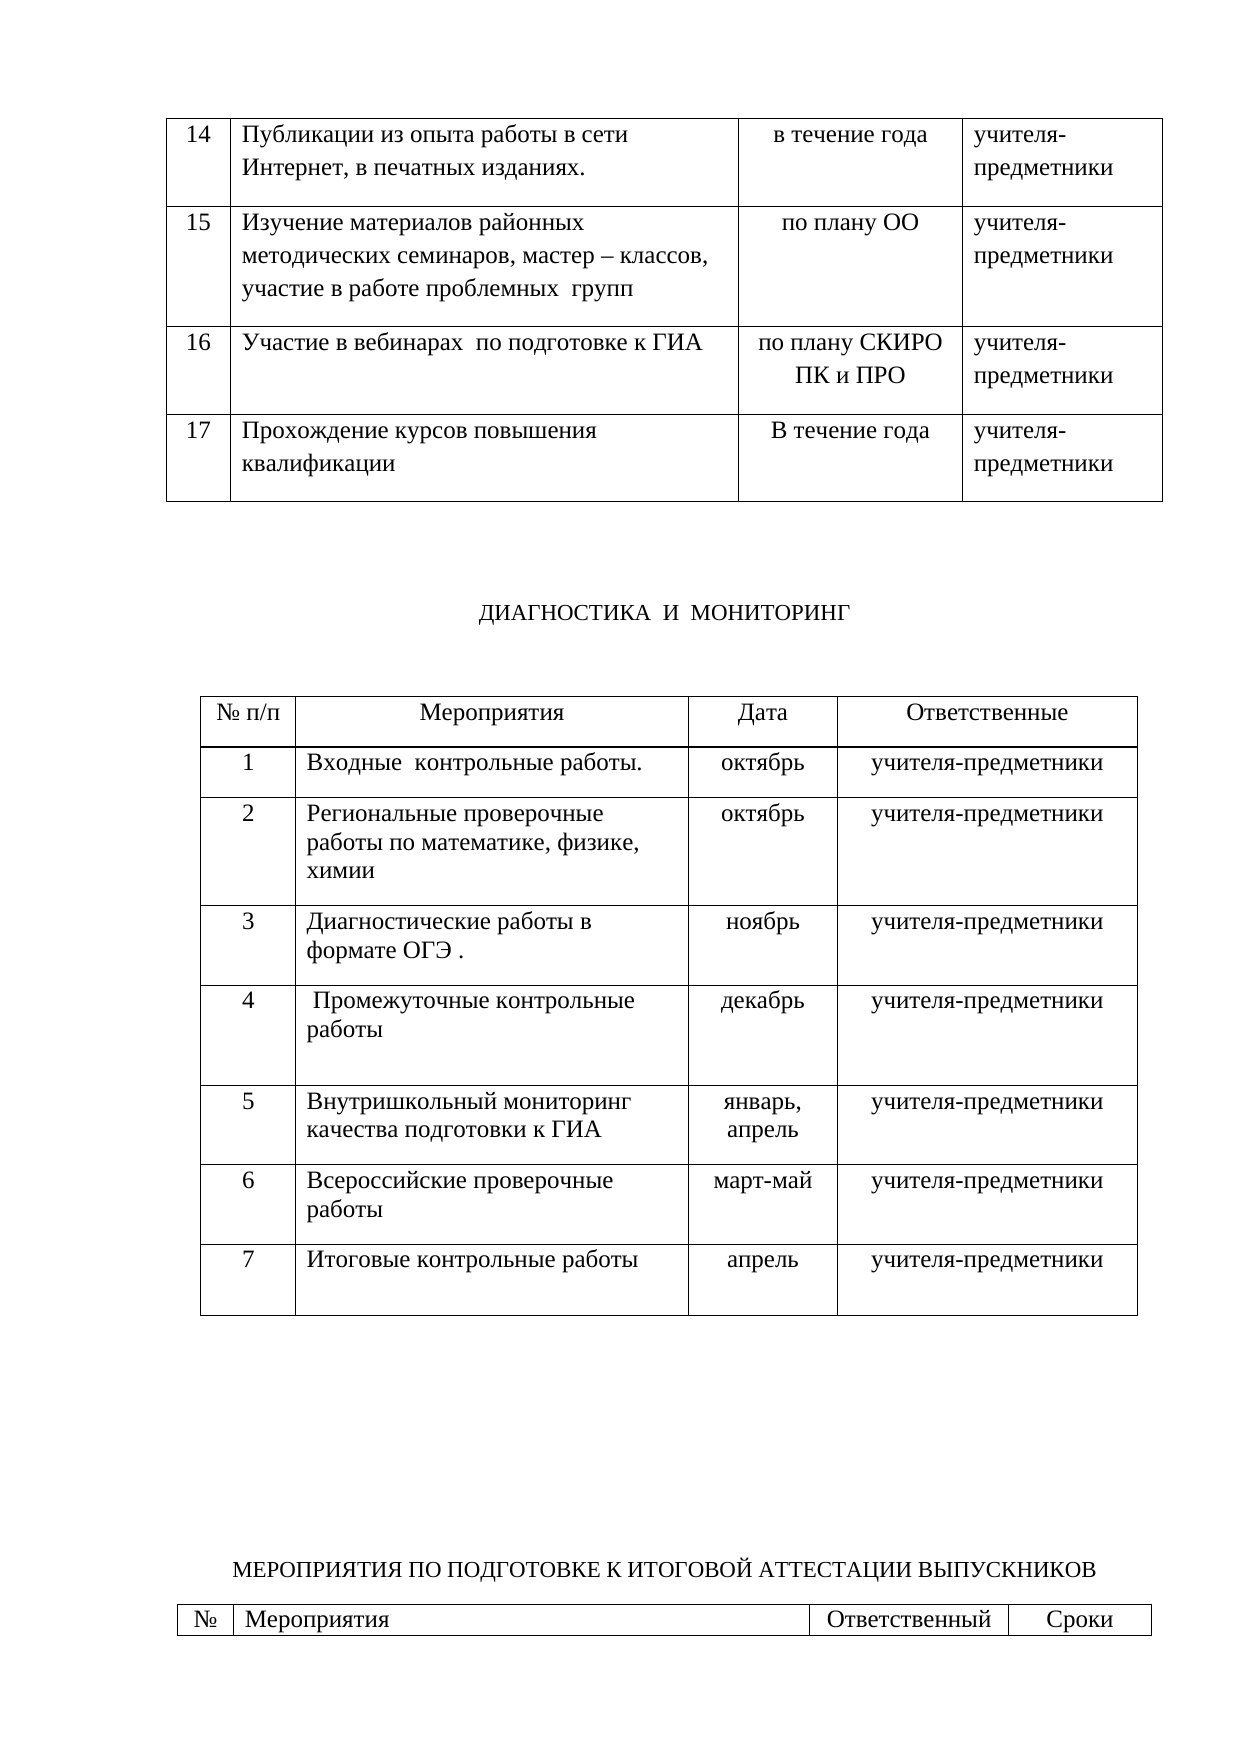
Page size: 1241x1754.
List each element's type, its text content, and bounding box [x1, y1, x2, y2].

table_cell Участие в вебинарах по подготовке к ГИА [231, 327, 738, 414]
table_cell учителя-предметники [838, 906, 1137, 984]
table_cell учителя-предметники [963, 119, 1162, 206]
table_header № п/п [201, 697, 295, 746]
table_cell октябрь [689, 748, 837, 797]
table_header Ответственные [838, 697, 1137, 746]
table_cell 17 [167, 415, 230, 501]
table_cell Входные контрольные работы. [296, 748, 688, 797]
table_cell Изучение материалов районных методических семинаров, мастер – классов, участие в работе проблемных групп [231, 207, 738, 326]
table_cell В течение года [739, 415, 962, 501]
table_cell учителя-предметники [838, 1165, 1137, 1243]
table_cell по плану ОО [739, 207, 962, 326]
table_cell 7 [201, 1245, 295, 1315]
table_cell 1 [201, 748, 295, 797]
table_cell учителя-предметники [838, 1245, 1137, 1315]
table_cell 14 [167, 119, 230, 206]
table_cell учителя-предметники [963, 415, 1162, 501]
table_header Ответственный [810, 1605, 1008, 1635]
table_cell Внутришкольный мониторинг качества подготовки к ГИА [296, 1086, 688, 1164]
table_header Мероприятия [296, 697, 688, 746]
table_cell январь, апрель [689, 1086, 837, 1164]
table_cell учителя-предметники [963, 327, 1162, 414]
table_cell 5 [201, 1086, 295, 1164]
table_header Сроки [1009, 1605, 1151, 1635]
table_cell 2 [201, 798, 295, 905]
table_cell по плану СКИРО ПК и ПРО [739, 327, 962, 414]
table_cell ноябрь [689, 906, 837, 984]
table_cell 6 [201, 1165, 295, 1243]
table_cell 4 [201, 986, 295, 1085]
table_header № п/п [178, 1605, 233, 1635]
text ДИАГНОСТИКА И МОНИТОРИНГ [177, 599, 1152, 625]
table_cell декабрь [689, 986, 837, 1085]
table_cell октябрь [689, 798, 837, 905]
table_cell учителя-предметники [838, 748, 1137, 797]
table_cell Промежуточные контрольные работы [296, 986, 688, 1085]
table_cell 15 [167, 207, 230, 326]
table_cell учителя-предметники [838, 986, 1137, 1085]
text МЕРОПРИЯТИЯ ПО ПОДГОТОВКЕ К ИТОГОВОЙ АТТЕСТАЦИИ ВЫПУСКНИКОВ [177, 1556, 1152, 1583]
table_cell Итоговые контрольные работы [296, 1245, 688, 1315]
table_cell 3 [201, 906, 295, 984]
table_cell Региональные проверочные работы по математике, физике, химии [296, 798, 688, 905]
table_cell Всероссийские проверочные работы [296, 1165, 688, 1243]
table_cell учителя-предметники [963, 207, 1162, 326]
table_cell Публикации из опыта работы в сети Интернет, в печатных изданиях. [231, 119, 738, 206]
table_header Дата [689, 697, 837, 746]
table_cell в течение года [739, 119, 962, 206]
table_cell Диагностические работы в формате ОГЭ . [296, 906, 688, 984]
table_header Мероприятия [234, 1605, 809, 1635]
table_cell апрель [689, 1245, 837, 1315]
table_cell учителя-предметники [838, 798, 1137, 905]
table_cell 16 [167, 327, 230, 414]
table_cell март-май [689, 1165, 837, 1243]
table_cell учителя-предметники [838, 1086, 1137, 1164]
table_cell Прохождение курсов повышения квалификации [231, 415, 738, 501]
